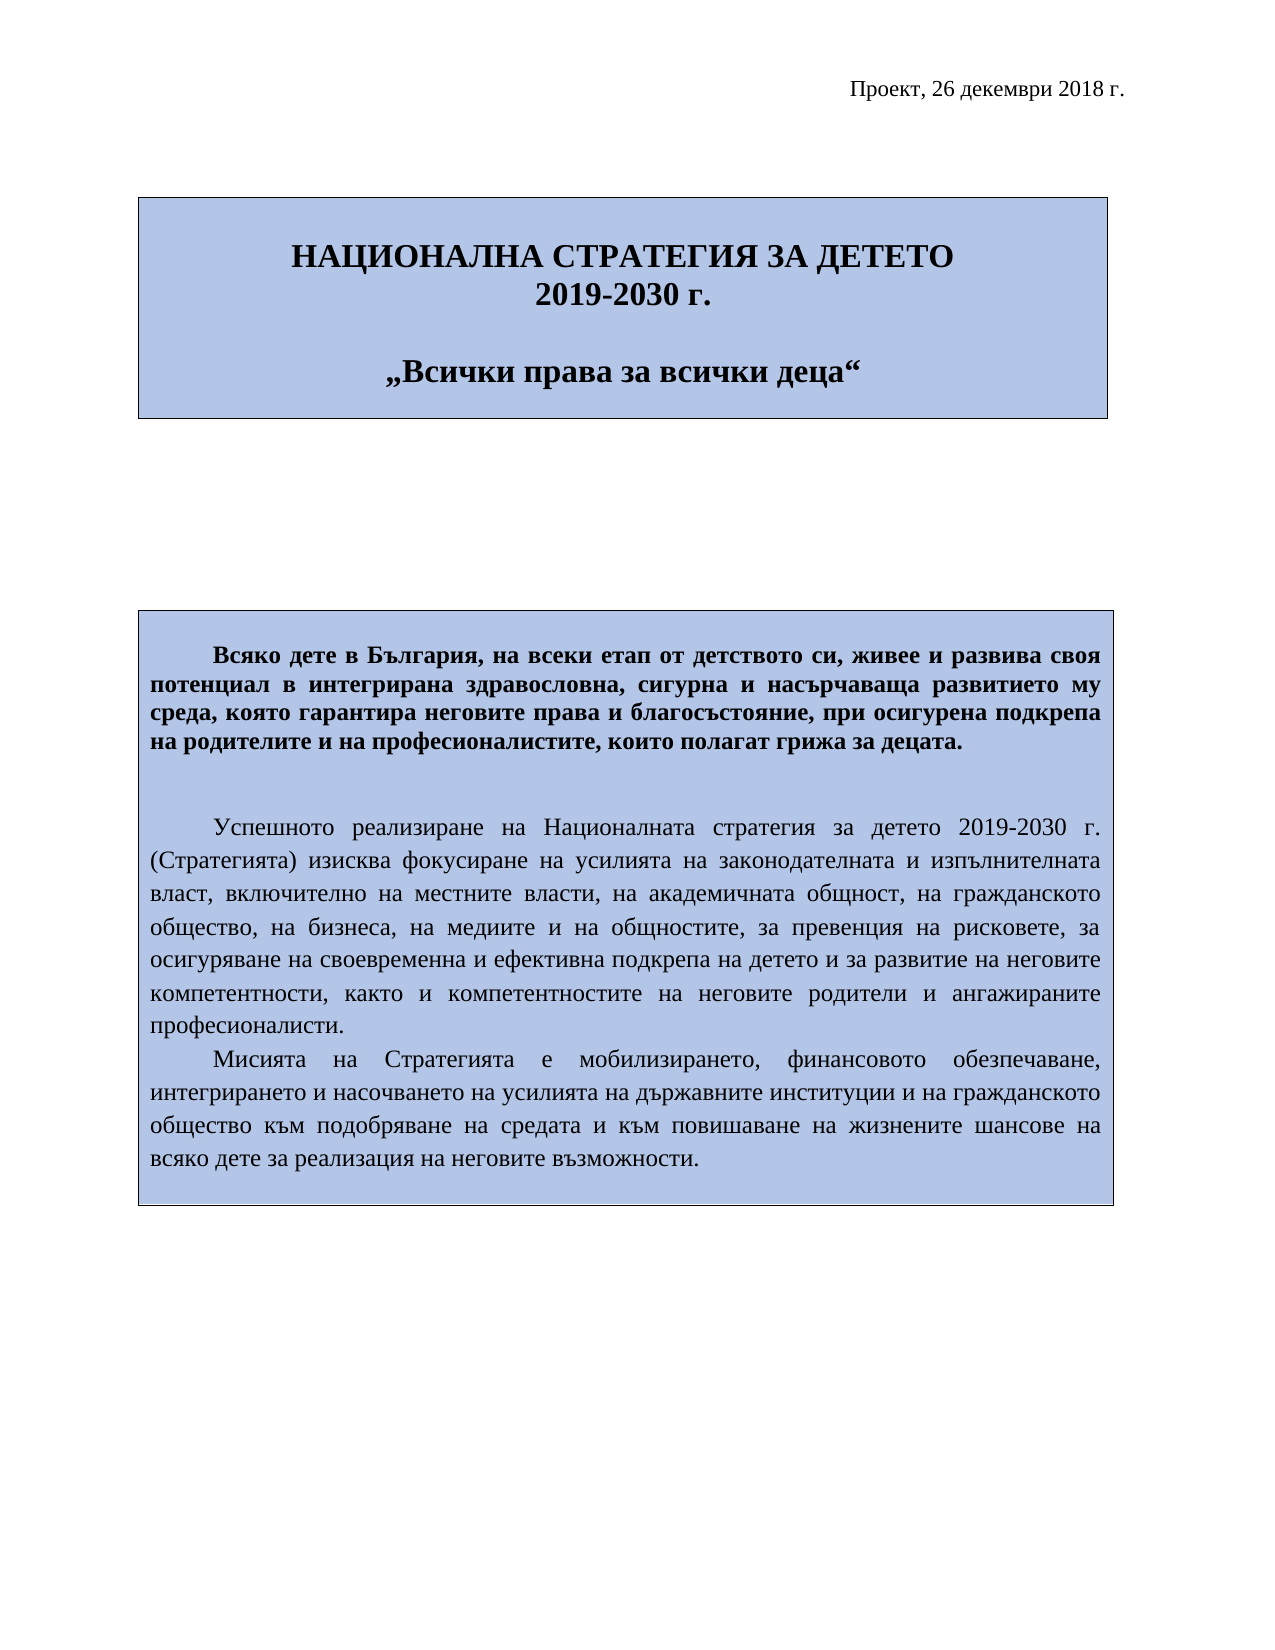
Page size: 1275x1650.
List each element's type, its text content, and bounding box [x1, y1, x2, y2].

table_header НАЦИОНАЛНА СТРАТЕГИЯ ЗА ДЕТЕТО 2019-2030 г. „Всички права за всички деца“ [139, 198, 1107, 418]
table_header Всяко дете в България, на всеки етап от детството си, живее и развива своя потенциал в интегрирана здравословна, сигурна и насърчаваща развитието му среда, която гарантира неговите права и благосъстояние, при осигурена подкрепа на родителите и на професионалистите, които полагат грижа за децата. Успешното реализиране на Националната стратегия за детето 2019-2030 г. (Стратегията) изисква фокусиране на усилията на законодателната и изпълнителната власт, включително на местните власти, на академичната общност, на гражданското общество, на бизнеса, на медиите и на общностите, за превенция на рисковете, за осигуряване на своевременна и ефективна подкрепа на детето и за развитие на неговите компетентности, както и компетентностите на неговите родители и ангажираните професионалисти. Мисията на Стратегията е мобилизирането, финансовото обезпечаване, интегрирането и насочването на усилията на държавните институции и на гражданското общество към подобряване на средата и към повишаване на жизнените шансове на всяко дете за реализация на неговите възможности. [139, 611, 1113, 1204]
